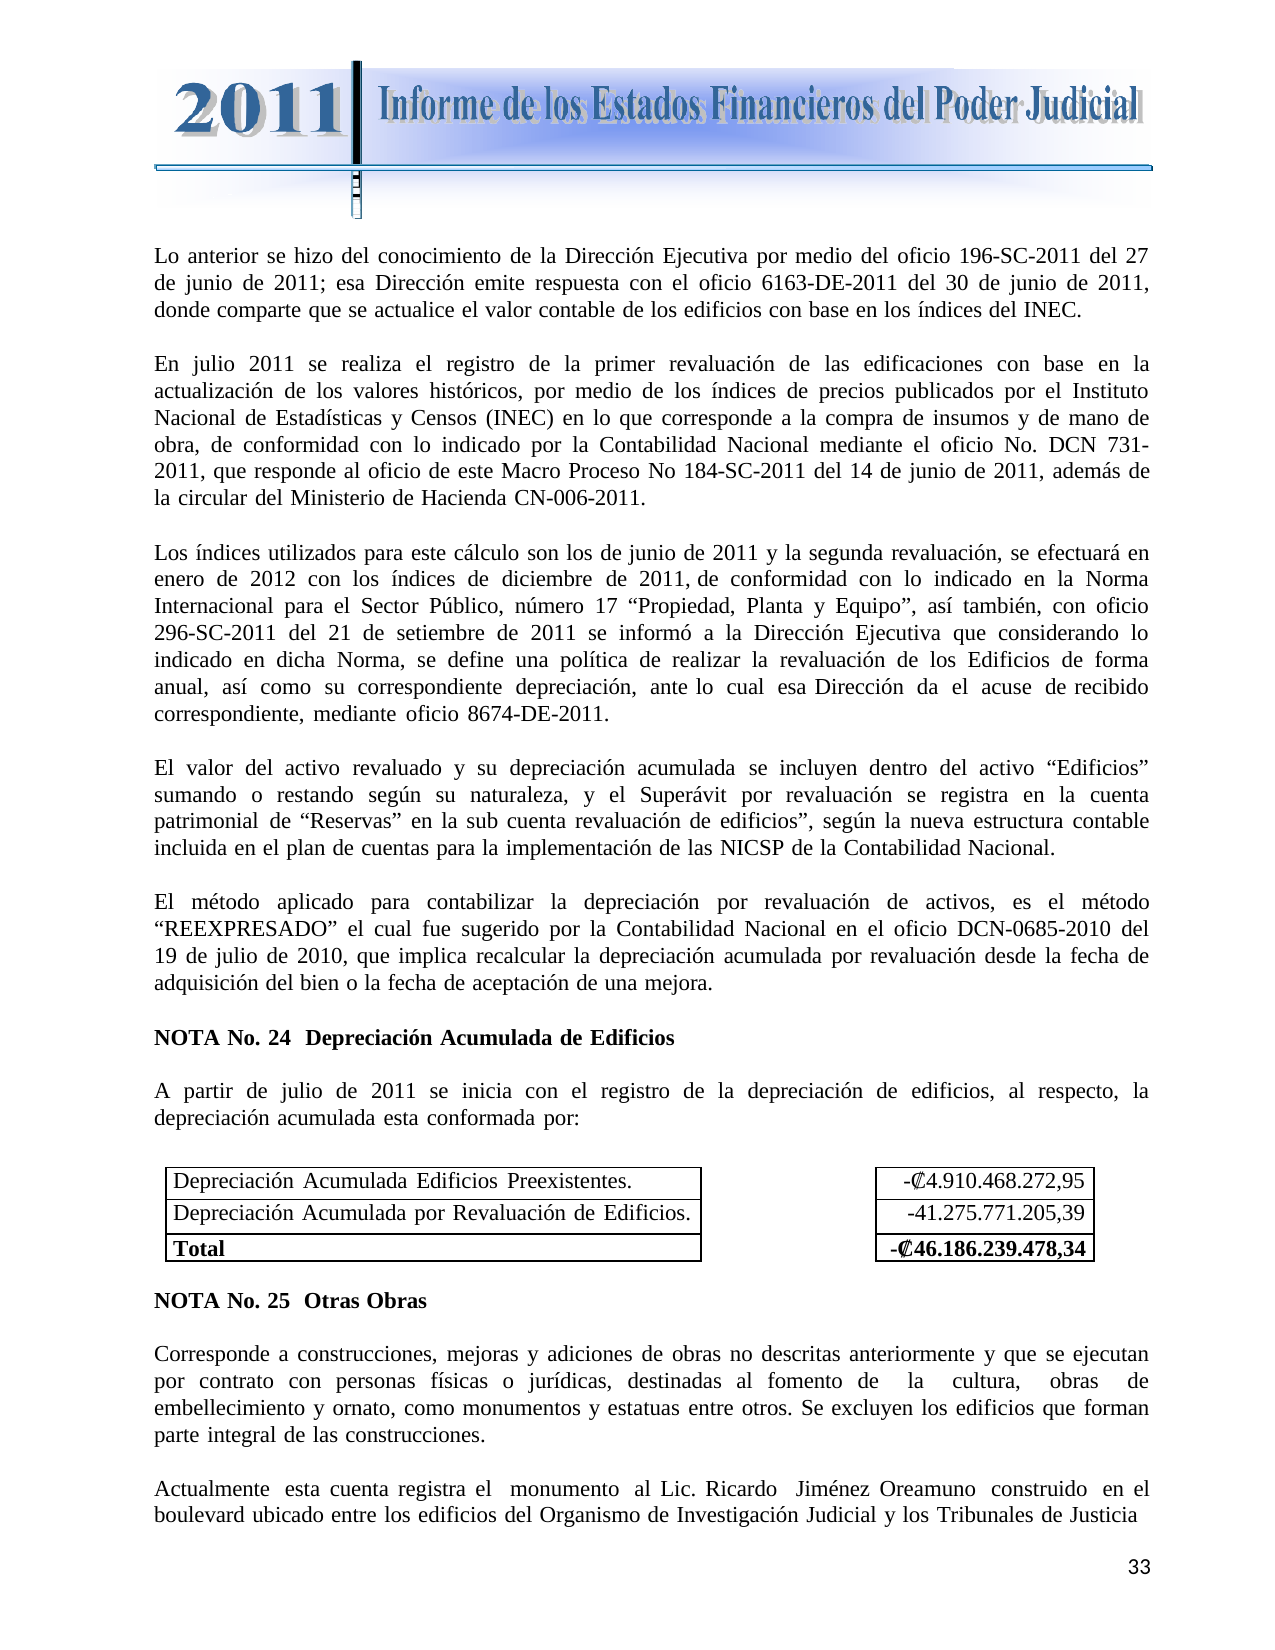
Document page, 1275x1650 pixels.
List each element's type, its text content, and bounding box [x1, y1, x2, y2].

picture [174, 172, 362, 219]
picture [378, 85, 1144, 124]
text Los índices utilizados para este cálculo son los de junio de 2011 y la segunda revaluación, se efectuará en enero de 2012 con los índices de diciembre de 2011, de conformidad con lo indicado en la Norma Internacional para el Sector Público, número 17 “Propiedad, Planta y Equipo”, así también, con oficio 296-SC-2011 del 21 de setiembre de 2011 se informó a la Dirección Ejecutiva que considerando lo indicado en dicha Norma, se define una política de realizar la revaluación de los Edificios de forma anual, así como su correspondiente depreciación, ante lo cual esa Dirección da el acuse de recibido correspondiente, mediante oficio 8674-DE-2011. [154, 539, 1150, 726]
text Lo anterior se hizo del conocimiento de la Dirección Ejecutiva por medio del oficio 196-SC-2011 del 27 de junio de 2011; esa Dirección emite respuesta con el oficio 6163-DE-2011 del 30 de junio de 2011, donde comparte que se actualice el valor contable de los edificios con base en los índices del INEC. [154, 242, 1149, 323]
subtitle NOTA No. 25 Otras Obras [154, 1287, 1167, 1313]
text Actualmente esta cuenta registra el monumento al Lic. Ricardo Jiménez Oreamuno construido en el boulevard ubicado entre los edificios del Organismo de Investigación Judicial y los Tribunales de Justicia [154, 1474, 1150, 1528]
text En julio 2011 se realiza el registro de la primer revaluación de las edificaciones con base en la actualización de los valores históricos, por medio de los índices de precios publicados por el Instituto Nacional de Estadísticas y Censos (INEC) en lo que corresponde a la compra de insumos y de mano de obra, de conformidad con lo indicado por la Contabilidad Nacional mediante el oficio No. DCN 731- 2011, que responde al oficio de este Macro Proceso No 184-SC-2011 del 14 de junio de 2011, además de la circular del Ministerio de Hacienda CN-006-2011. [154, 350, 1150, 511]
subtitle NOTA No. 24 Depreciación Acumulada de Edificios [154, 1023, 1167, 1050]
text A partir de julio de 2011 se inicia con el registro de la depreciación de edificios, al respecto, la depreciación acumulada esta conformada por: [154, 1077, 1150, 1130]
text El valor del activo revaluado y su depreciación acumulada se incluyen dentro del activo “Edificios” sumando o restando según su naturaleza, y el Superávit por revaluación se registra en la cuenta patrimonial de “Reservas” en la sub cuenta revaluación de edificios”, según la nueva estructura contable incluida en el plan de cuentas para la implementación de las NICSP de la Contabilidad Nacional. [154, 754, 1150, 861]
text Corresponde a construcciones, mejoras y adiciones de obras no descritas anteriormente y que se ejecutan por contrato con personas físicas o jurídicas, destinadas al fomento de la cultura, obras de embellecimiento y ornato, como monumentos y estatuas entre otros. Se excluyen los edificios que forman parte integral de las construcciones. [154, 1340, 1150, 1447]
text El método aplicado para contabilizar la depreciación por revaluación de activos, es el método “REEXPRESADO” el cual fue sugerido por la Contabilidad Nacional en el oficio DCN-0685-2010 del 19 de julio de 2010, que implica recalcular la depreciación acumulada por revaluación desde la fecha de adquisición del bien o la fecha de aceptación de una mejora. [154, 888, 1150, 995]
picture [174, 60, 362, 164]
